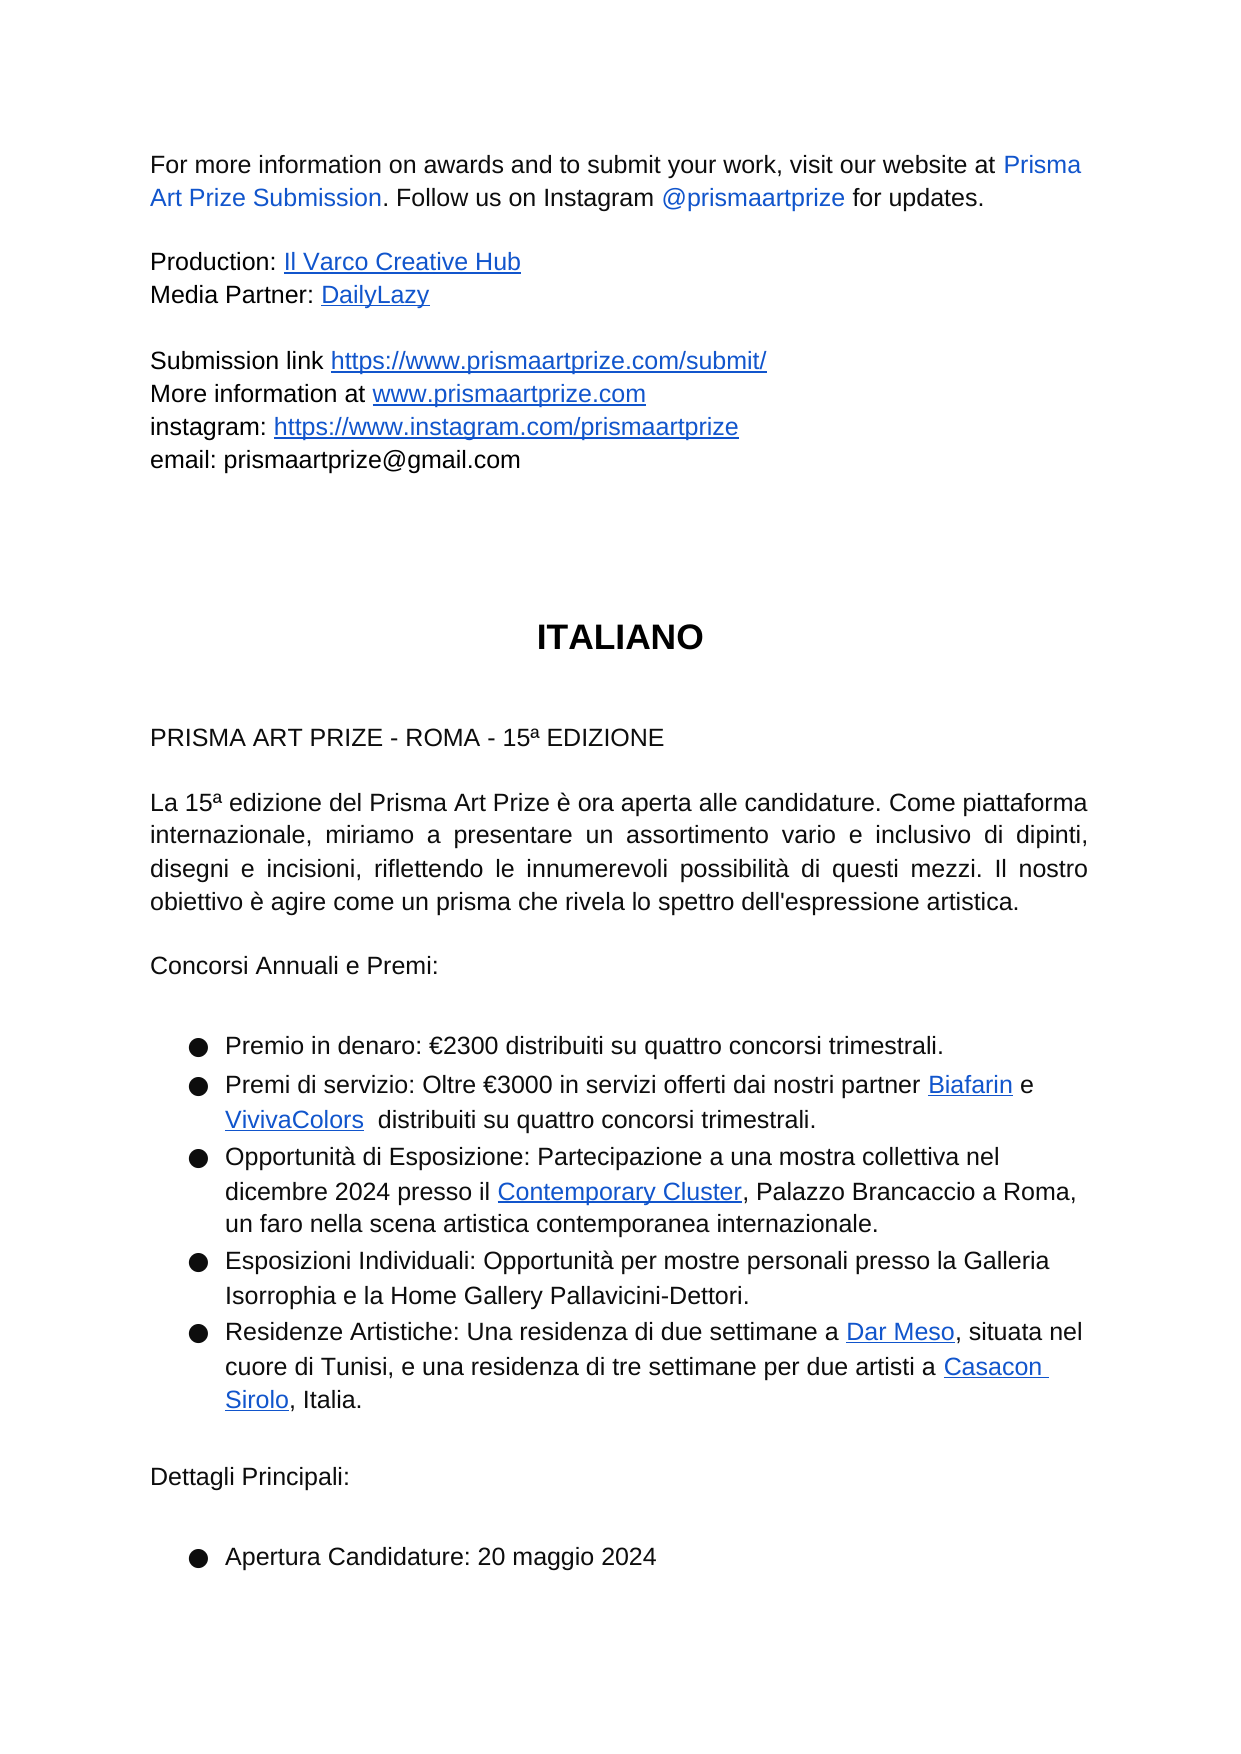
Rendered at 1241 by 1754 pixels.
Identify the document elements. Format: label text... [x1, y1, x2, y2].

text More information at www.prismaartprize.com [150, 379, 1090, 408]
list Residenze Artistiche: Una residenza di due settimane a Dar Meso, situata nel cuore di Tunisi, e una residenza di tre settimane per due artisti a Casacon Sirolo, Italia. [187, 1314, 1090, 1414]
list Apertura Candidature: 20 maggio 2024 [187, 1539, 1090, 1573]
text PRISMA ART PRIZE - ROMA - 15ª EDIZIONE [150, 723, 1090, 752]
text For more information on awards and to submit your work, visit our website at Prisma Art Prize Submission. Follow us on Instagram @prismaartprize for updates. [150, 150, 1090, 212]
text Concorsi Annuali e Premi: [150, 951, 1090, 979]
text La 15ª edizione del Prisma Art Prize è ora aperta alle candidature. Come piattaforma internazionale, miriamo a presentare un assortimento vario e inclusivo di dipinti, disegni e incisioni, riflettendo le innumerevoli possibilità di questi mezzi. Il nostro obiettivo è agire come un prisma che rivela lo spettro dell'espressione artistica. [150, 787, 1090, 915]
list Opportunità di Esposizione: Partecipazione a una mostra collettiva nel dicembre 2024 presso il Contemporary Cluster, Palazzo Brancaccio a Roma, un faro nella scena artistica contemporanea internazionale. [187, 1138, 1090, 1238]
text instagram: https://www.instagram.com/prismaartprize [150, 412, 1090, 441]
text ITALIANO [150, 616, 1090, 657]
text Media Partner: DailyLazy [150, 280, 1090, 309]
list Premi di servizio: Oltre €3000 in servizi offerti dai nostri partner Biafarin e VivivaColors distribuiti su quattro concorsi trimestrali. [187, 1067, 1090, 1134]
list Premio in denaro: €2300 distribuiti su quattro concorsi trimestrali. [187, 1028, 1090, 1062]
text Dettagli Principali: [150, 1462, 1090, 1491]
text Submission link https://www.prismaartprize.com/submit/ [150, 346, 1090, 375]
list Esposizioni Individuali: Opportunità per mostre personali presso la Galleria Isorrophia e la Home Gallery Pallavicini-Dettori. [187, 1242, 1090, 1309]
text email: prismaartprize@gmail.com [150, 445, 1090, 474]
text Production: Il Varco Creative Hub [150, 247, 1090, 276]
